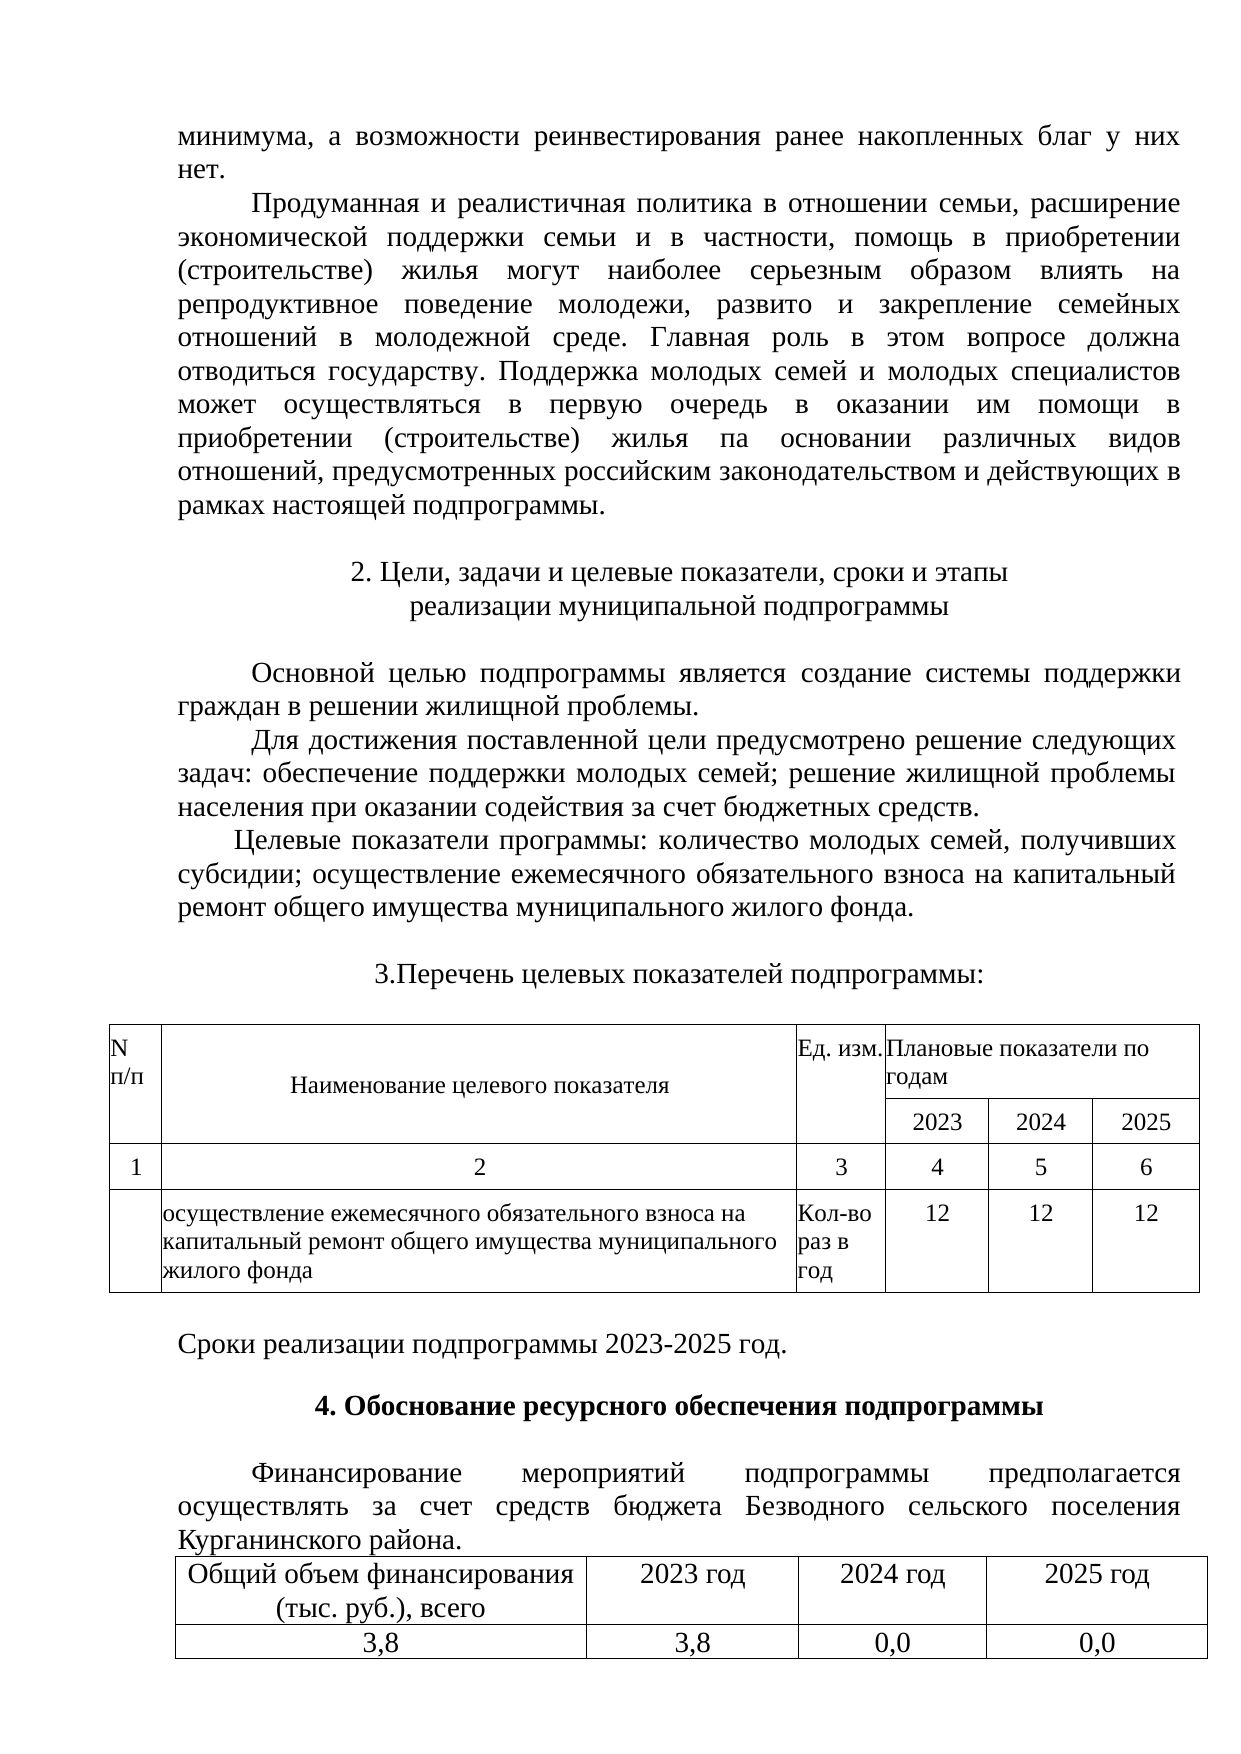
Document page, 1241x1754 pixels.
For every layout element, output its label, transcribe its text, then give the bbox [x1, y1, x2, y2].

table_cell 12 [1093, 1190, 1199, 1292]
text Продуманная и реалистичная политика в отношении семьи, расширение экономической поддержки семьи и в частности, помощь в приобретении (строительстве) жилья могут наиболее серьезным образом влиять на репродуктивное поведение молодежи, развито и закрепление семейных отношений в молодежной среде. Главная роль в этом вопросе должна отводиться государству. Поддержка молодых семей и молодых специалистов может осуществляться в первую очередь в оказании им помощи в приобретении (строительстве) жилья па основании различных видов отношений, предусмотренных российским законодательством и действующих в рамках настоящей подпрограммы. [177, 185, 1181, 521]
list реализации муниципальной подпрограммы [177, 588, 1181, 621]
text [177, 118, 1181, 185]
table_header Наименование целевого показателя [162, 1025, 796, 1143]
table_cell 12 [989, 1190, 1092, 1292]
table_header 2025 год [987, 1557, 1207, 1624]
table_cell 2024 [989, 1099, 1092, 1143]
table_header N п/п [110, 1025, 161, 1143]
table_cell 2 [162, 1144, 796, 1189]
text Основной целью подпрограммы является создание системы поддержки граждан в решении жилищной проблемы. [177, 655, 1181, 722]
table_cell осуществление ежемесячного обязательного взноса на капитальный ремонт общего имущества муниципального жилого фонда [162, 1190, 796, 1292]
table_cell 3,8 [176, 1625, 586, 1658]
table_cell Кол-во раз в год [797, 1190, 885, 1292]
table_cell 2025 [1093, 1099, 1199, 1143]
list 2. Цели, задачи и целевые показатели, сроки и этапы [177, 554, 1181, 588]
table_cell [110, 1190, 161, 1292]
table_header Общий объем финансирования (тыс. руб.), всего [176, 1557, 586, 1624]
table_header 2023 год [587, 1557, 798, 1624]
text 4. Обоснование ресурсного обеспечения подпрограммы [177, 1388, 1181, 1421]
table_cell 0,0 [987, 1625, 1207, 1658]
table_cell 2023 [886, 1099, 988, 1143]
text Для достижения поставленной цели предусмотрено решение следующих задач: обеспечение поддержки молодых семей; решение жилищной проблемы населения при оказании содействия за счет бюджетных средств. [177, 722, 1177, 822]
text 3.Перечень целевых показателей подпрограммы: [177, 957, 1181, 990]
text Финансирование мероприятий подпрограммы предполагается осуществлять за счет средств бюджета Безводного сельского поселения Курганинского района. [177, 1455, 1181, 1556]
text Целевые показатели программы: количество молодых семей, получивших субсидии; осуществление ежемесячного обязательного взноса на капитальный ремонт общего имущества муниципального жилого фонда. [177, 822, 1177, 923]
table_cell 4 [886, 1144, 988, 1189]
table_cell 5 [989, 1144, 1092, 1189]
table_cell 3 [797, 1144, 885, 1189]
table_cell 3,8 [587, 1625, 798, 1658]
text Сроки реализации подпрограммы 2023-2025 год. [177, 1326, 1177, 1360]
table_cell 12 [886, 1190, 988, 1292]
table_cell 0,0 [799, 1625, 986, 1658]
table_header Плановые показатели по годам [886, 1025, 1199, 1098]
table_header 2024 год [799, 1557, 986, 1624]
table_cell 1 [110, 1144, 161, 1189]
table_cell 6 [1093, 1144, 1199, 1189]
table_header Ед. изм. [797, 1025, 885, 1143]
